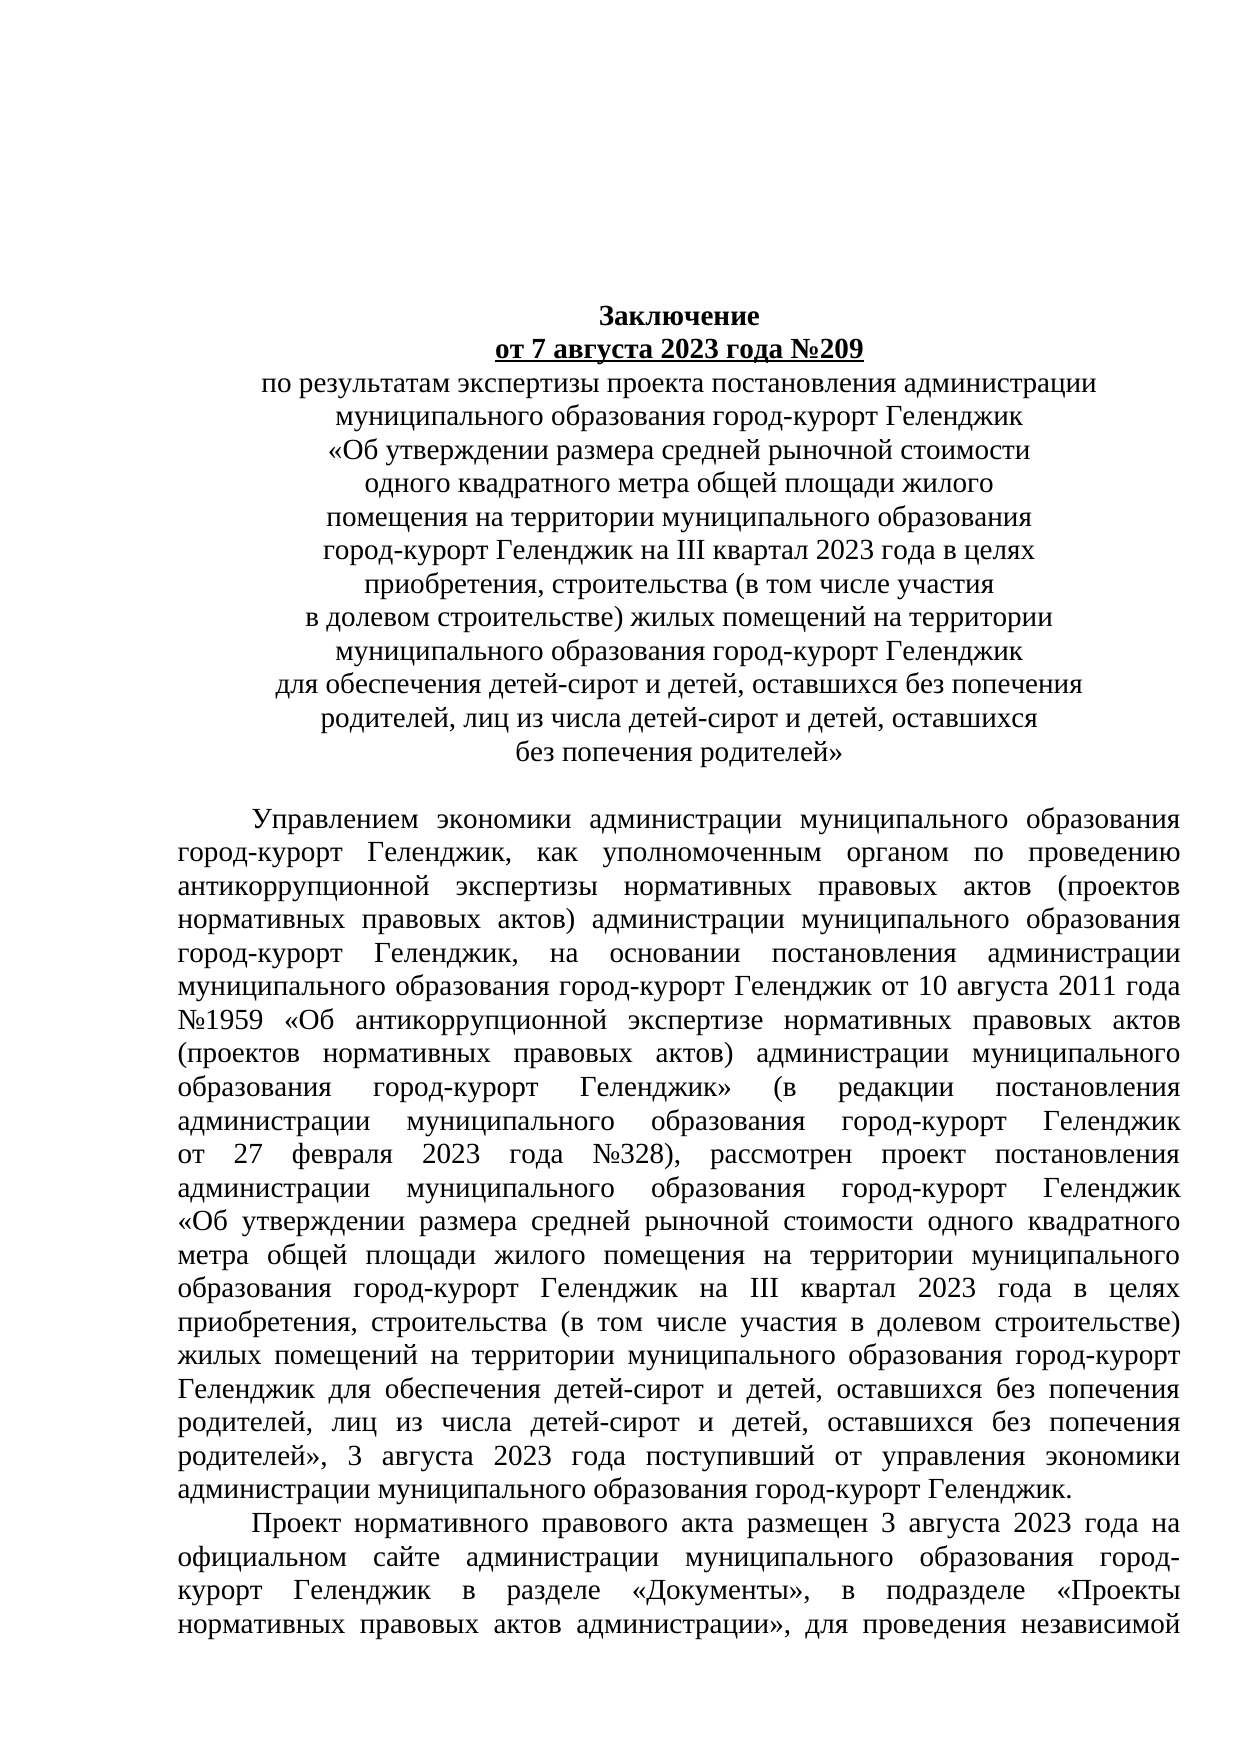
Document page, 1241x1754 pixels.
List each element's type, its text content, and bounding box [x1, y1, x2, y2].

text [177, 1505, 1181, 1639]
text от 7 августа 2023 года №209 [177, 331, 1181, 365]
text муниципального образования город-курорт Геленджик [177, 633, 1181, 667]
text муниципального образования город-курорт Геленджик [177, 398, 1181, 432]
text Управлением экономики администрации муниципального образования город-курорт Геленджик, как уполномоченным органом по проведению антикоррупционной экспертизы нормативных правовых актов (проектов нормативных правовых актов) администрации муниципального образования город-курорт Геленджик, на основании постановления администрации муниципального образования город-курорт Геленджик от 10 августа 2011 года №1959 «Об антикоррупционной экспертизе нормативных правовых актов (проектов нормативных правовых актов) администрации муниципального образования город-курорт Геленджик» (в редакции постановления администрации муниципального образования город-курорт Геленджик от 27 февраля 2023 года №328), рассмотрен проект постановления администрации муниципального образования город-курорт Геленджик «Об утверждении размера средней рыночной стоимости одного квадратного метра общей площади жилого помещения на территории муниципального образования город-курорт Геленджик на III квартал 2023 года в целях приобретения, строительства (в том числе участия в долевом строительстве) жилых помещений на территории муниципального образования город-курорт Геленджик для обеспечения детей-сирот и детей, оставшихся без попечения родителей, лиц из числа детей-сирот и детей, оставшихся без попечения родителей», 3 августа 2023 года поступивший от управления экономики администрации муниципального образования город-курорт Геленджик. [177, 801, 1181, 1505]
text родителей, лиц из числа детей-сирот и детей, оставшихся [177, 700, 1181, 734]
text без попечения родителей» [177, 734, 1181, 767]
text по результатам экспертизы проекта постановления администрации [177, 365, 1181, 398]
text одного квадратного метра общей площади жилого [177, 465, 1181, 499]
text для обеспечения детей-сирот и детей, оставшихся без попечения [177, 667, 1181, 700]
text приобретения, строительства (в том числе участия [177, 566, 1181, 599]
text «Об утверждении размера средней рыночной стоимости [177, 432, 1181, 465]
text в долевом строительстве) жилых помещений на территории [177, 599, 1181, 633]
text помещения на территории муниципального образования [177, 499, 1181, 532]
text Заключение [177, 298, 1181, 331]
text город-курорт Геленджик на III квартал 2023 года в целях [177, 532, 1181, 566]
